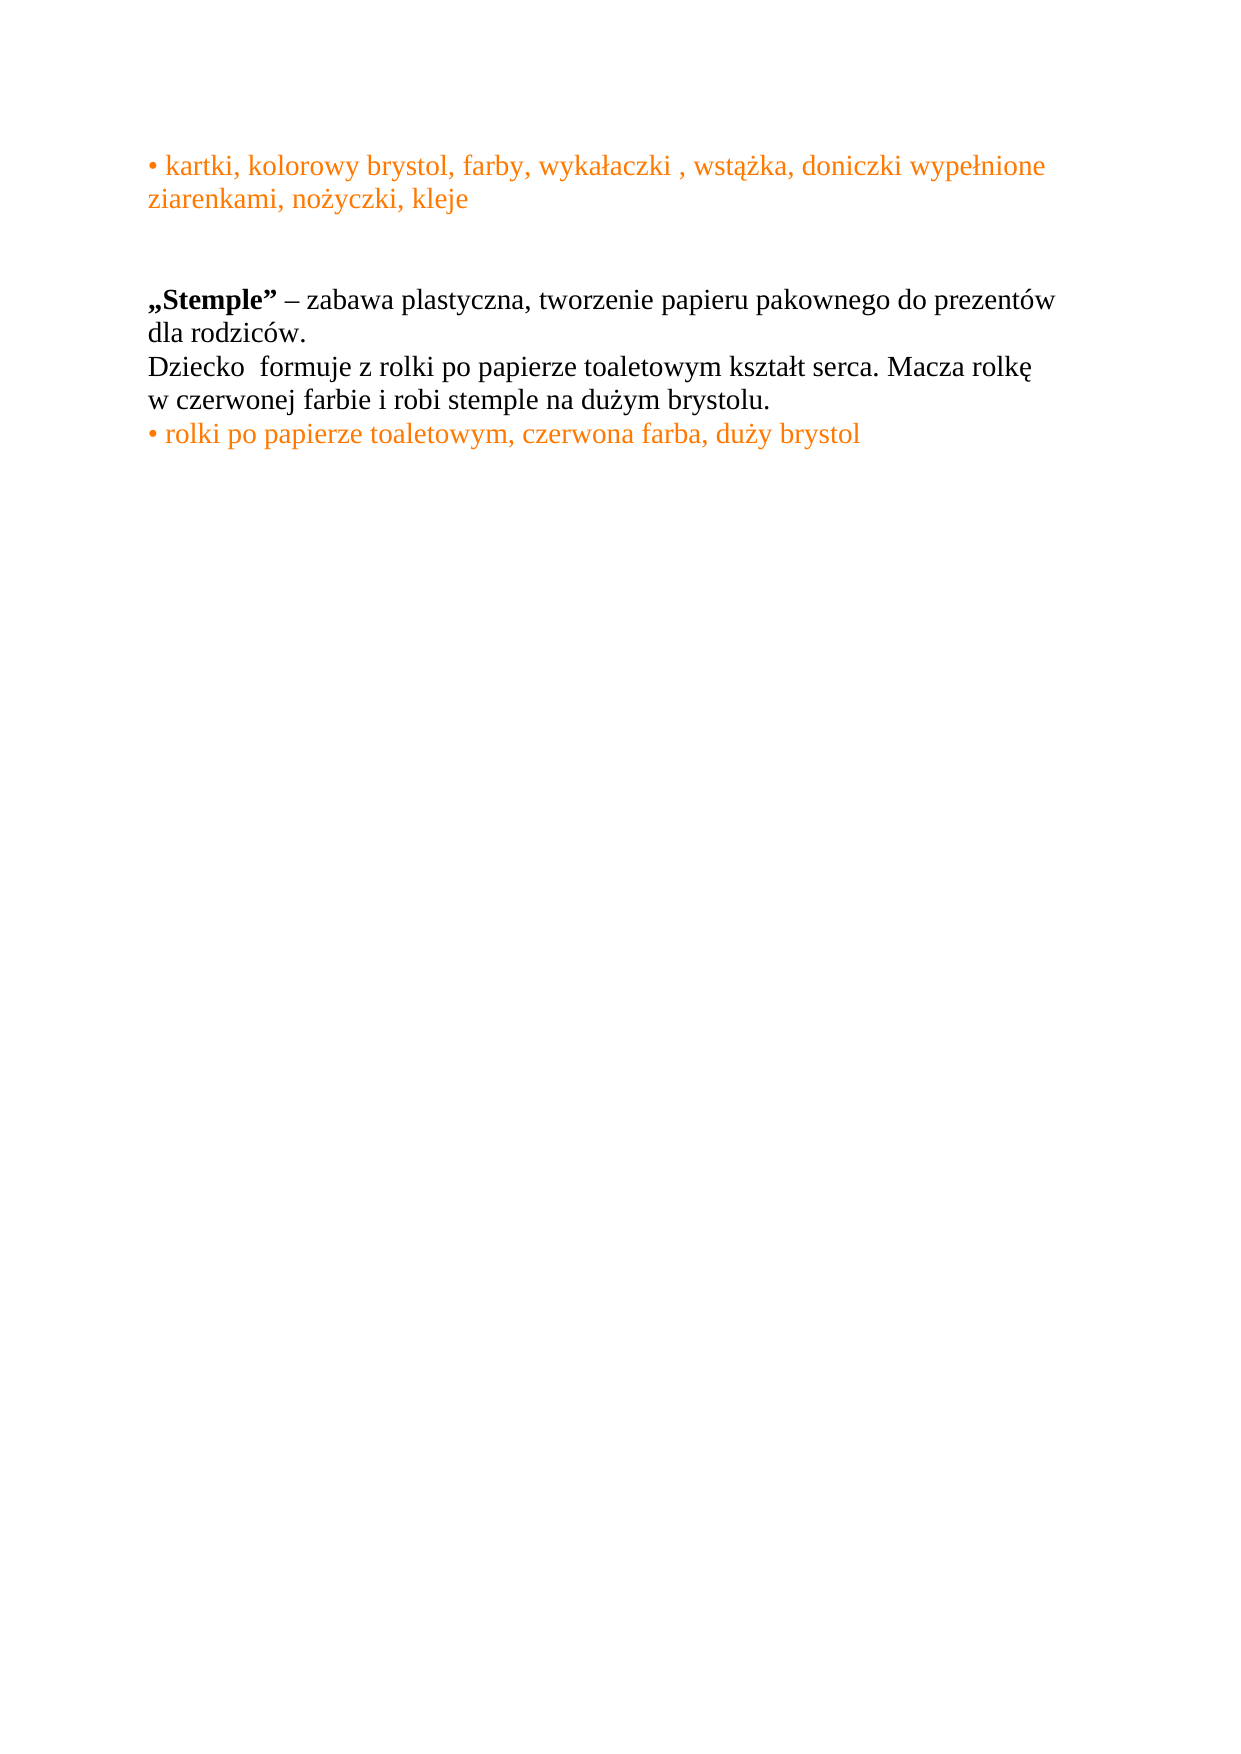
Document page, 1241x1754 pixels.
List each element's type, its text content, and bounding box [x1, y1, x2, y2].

text • kartki, kolorowy brystol, farby, wykałaczki , wstążka, doniczki wypełnione ziarenkami, nożyczki, kleje [148, 148, 1093, 215]
text Dziecko formuje z rolki po papierze toaletowym kształt serca. Macza rolkę w czerwonej farbie i robi stemple na dużym brystolu. • rolki po papierze toaletowym, czerwona farba, duży brystol [148, 349, 1093, 449]
text „Stemple” – zabawa plastyczna, tworzenie papieru pakownego do prezentów dla rodziców. [148, 282, 1093, 349]
